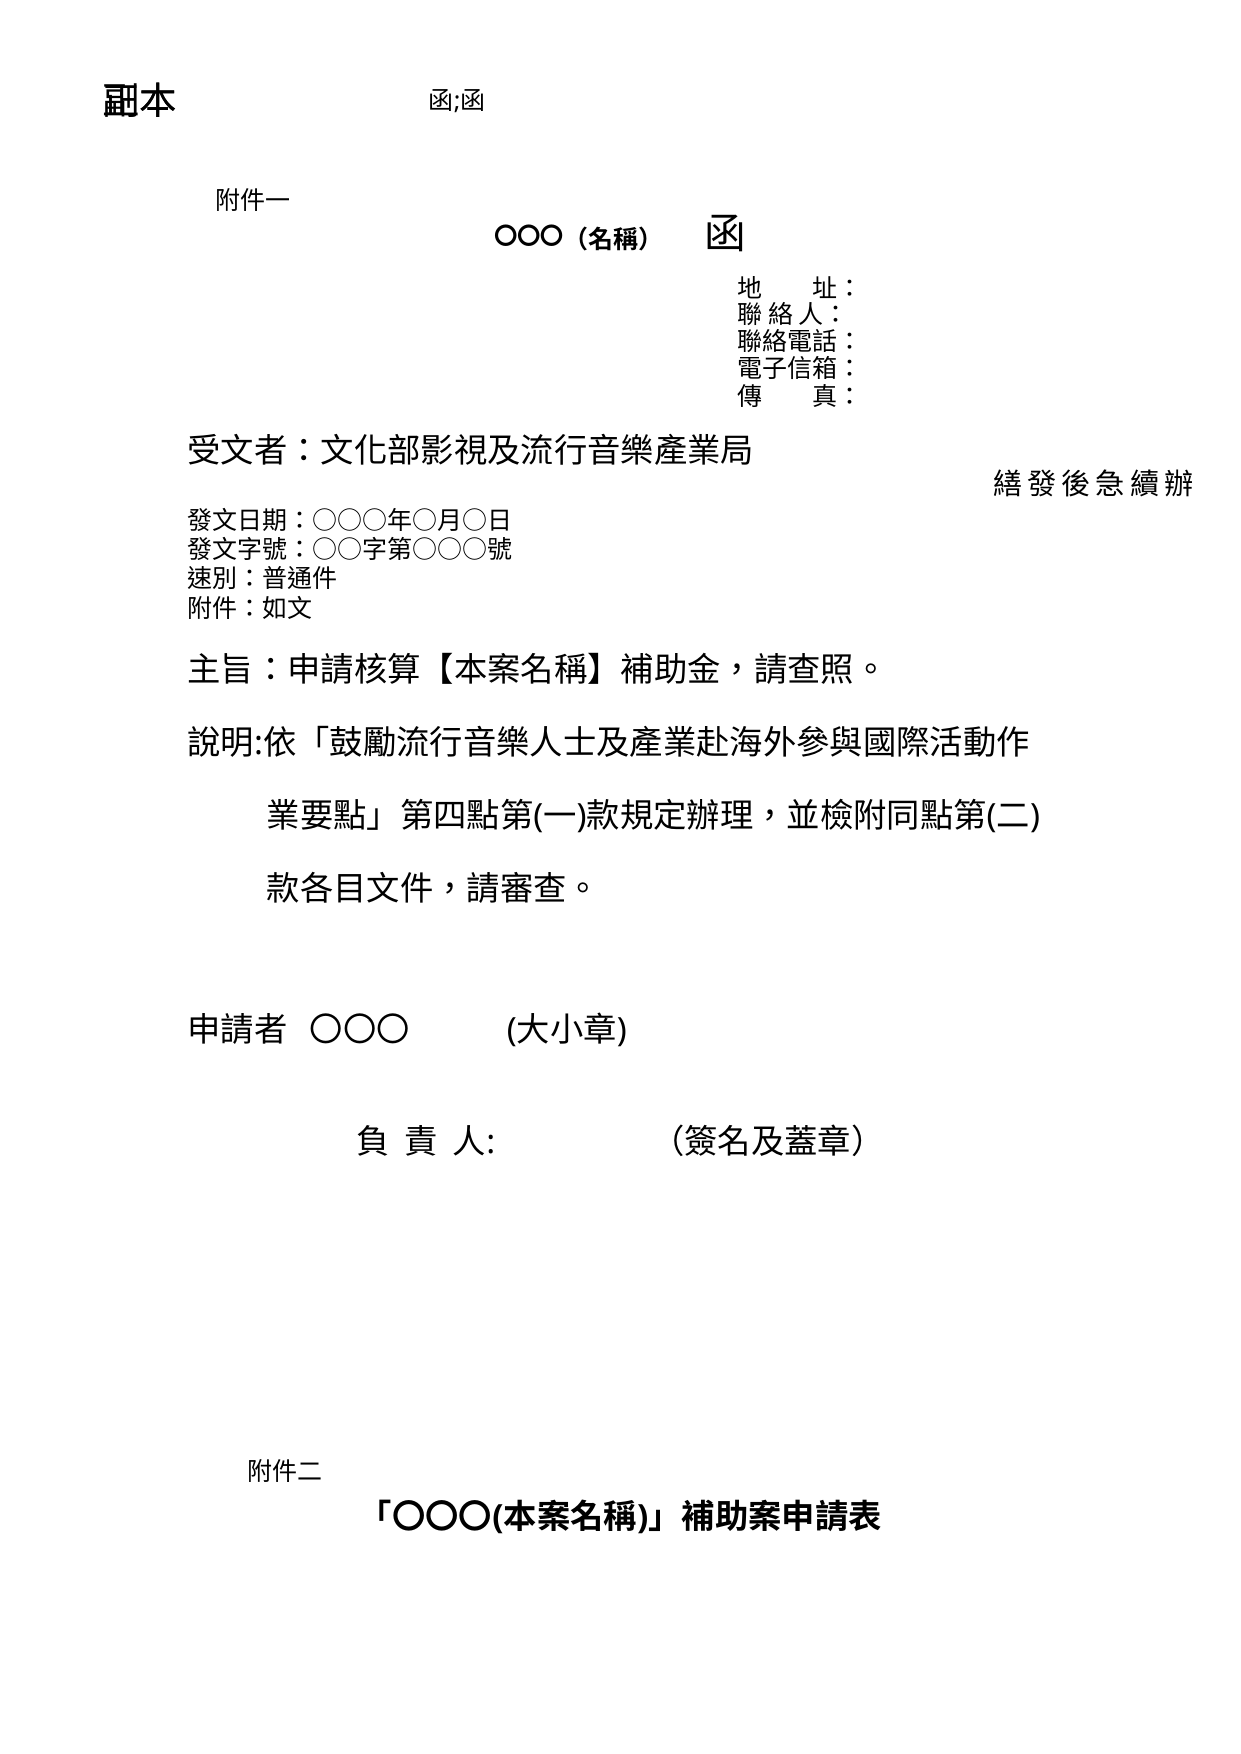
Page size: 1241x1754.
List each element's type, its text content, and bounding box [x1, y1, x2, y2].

text 附件：如文 [187, 594, 1053, 623]
text 負 責 人: （簽名及蓋章） [187, 1102, 1053, 1177]
text 申請者 〇〇〇 (大小章) [187, 989, 1053, 1064]
text 「〇〇〇(本案名稱)」補助案申請表 [187, 1477, 1053, 1552]
text 發文日期：○○○年○月○日 [187, 506, 1053, 535]
text 傳 真： [200, 383, 1053, 410]
text 主旨：申請核算【本案名稱】補助金，請查照。 [187, 623, 1053, 696]
text 業要點」第四點第(一)款規定辦理，並檢附同點第(二) [200, 769, 1053, 842]
text 速別：普通件 [187, 564, 1053, 594]
text ○○○（名稱） 函 [187, 202, 1053, 260]
text 聯 絡 人： [200, 302, 1053, 329]
text 電子信箱： [200, 356, 1053, 383]
text 受文者：文化部影視及流行音樂產業局 [187, 410, 1053, 485]
text 聯絡電話： [200, 329, 1053, 356]
text 地 址： [200, 277, 1053, 302]
text 發文字號：○○字第○○○號 [187, 535, 1053, 564]
text 款各目文件，請審查。 [200, 842, 1053, 914]
text 說明:依「鼓勵流行音樂人士及產業赴海外參與國際活動作 [187, 696, 1053, 769]
